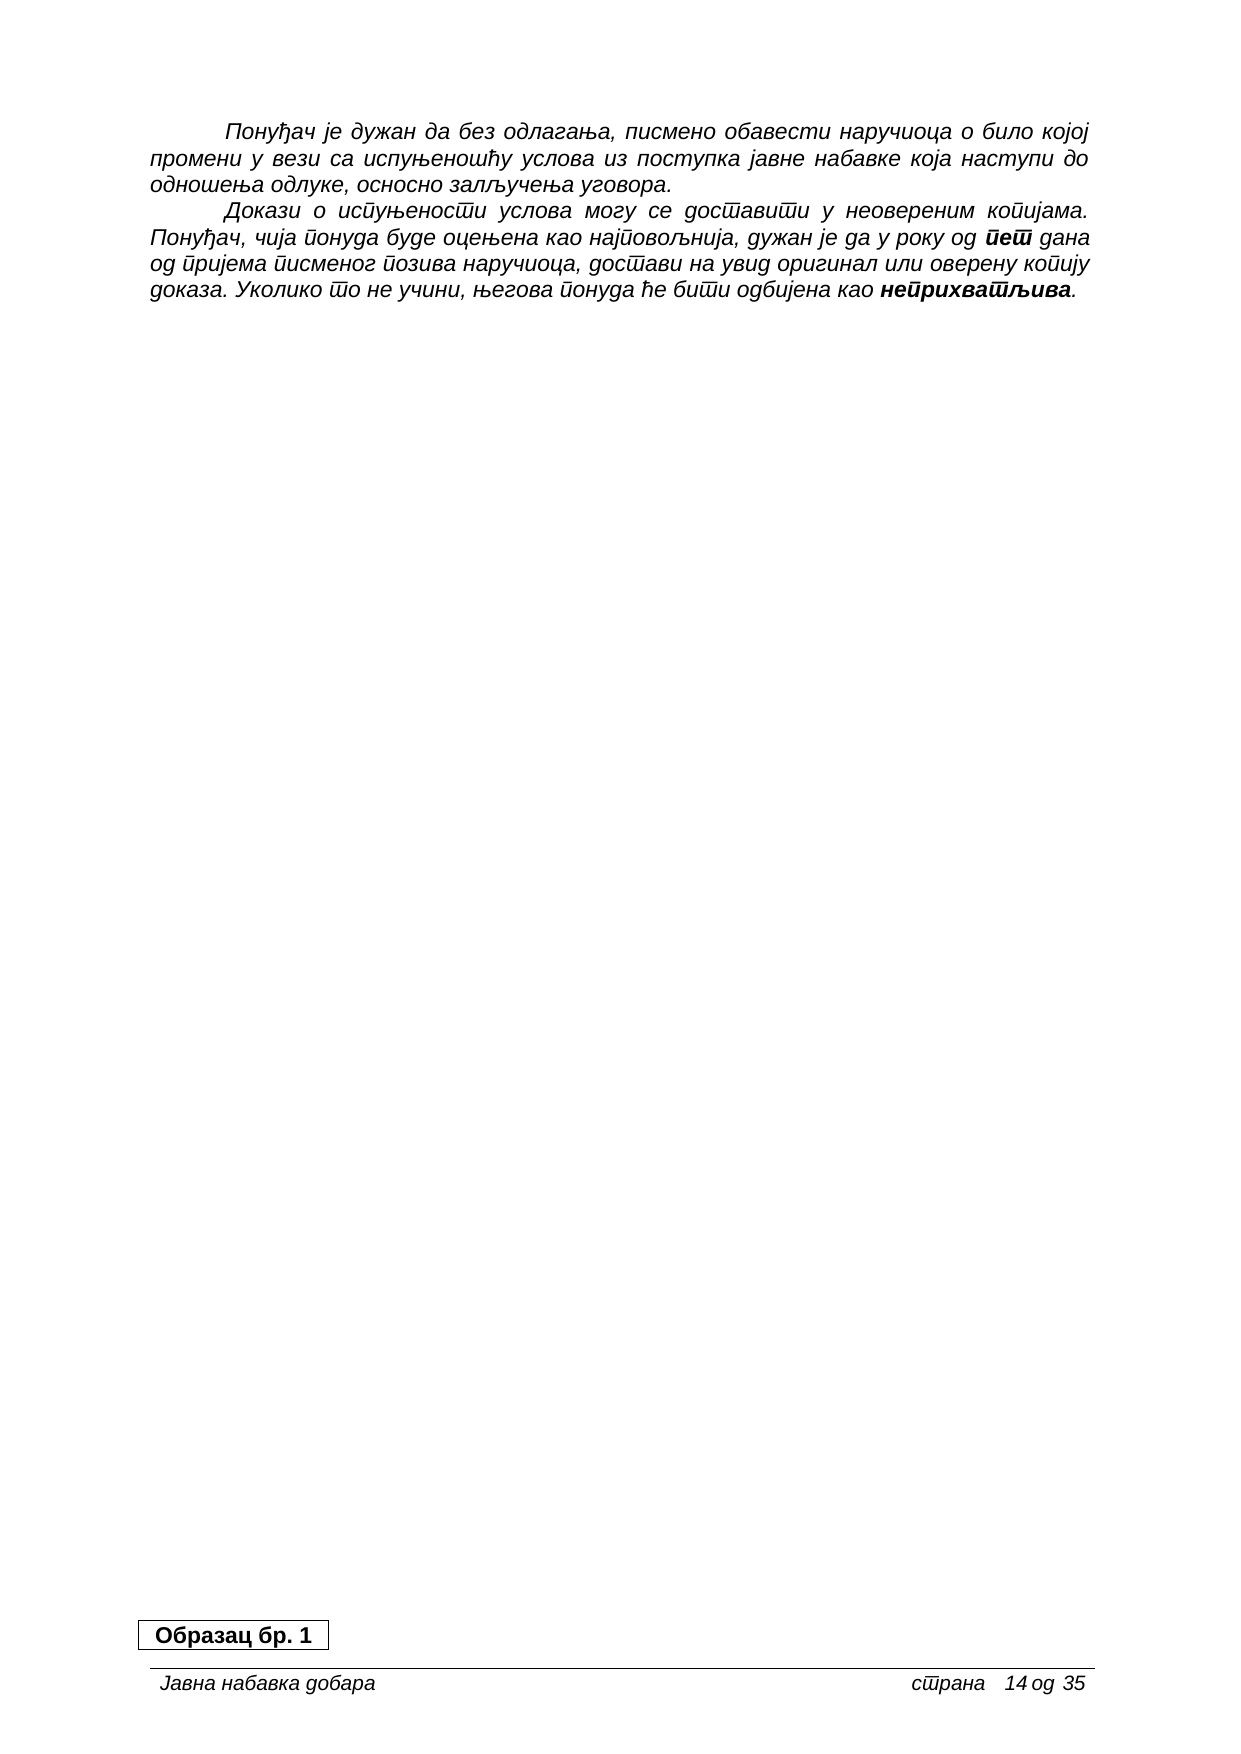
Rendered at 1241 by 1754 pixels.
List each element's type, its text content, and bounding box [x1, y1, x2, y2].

text Понуђач је дужан да без одлагања, писмено обавести наручиоца о било којој промени у вези са испуњеношћу услова из поступка јавне набавке која наступи до одношења одлуке, осносно залључења уговора. [150, 118, 1090, 197]
text Докази о испуњености услова могу се доставити у неовереним копијама. Понуђач, чија понуда буде оцењена као најповољнија, дужан је да у року од пет дана од пријема писменог позива наручиоца, достави на увид оригинал или оверену копију доказа. Уколико то не учини, његова понуда ће бити одбијена као неприхватљива. [150, 197, 1090, 303]
table_header Образац бр. 1 [139, 1621, 328, 1648]
